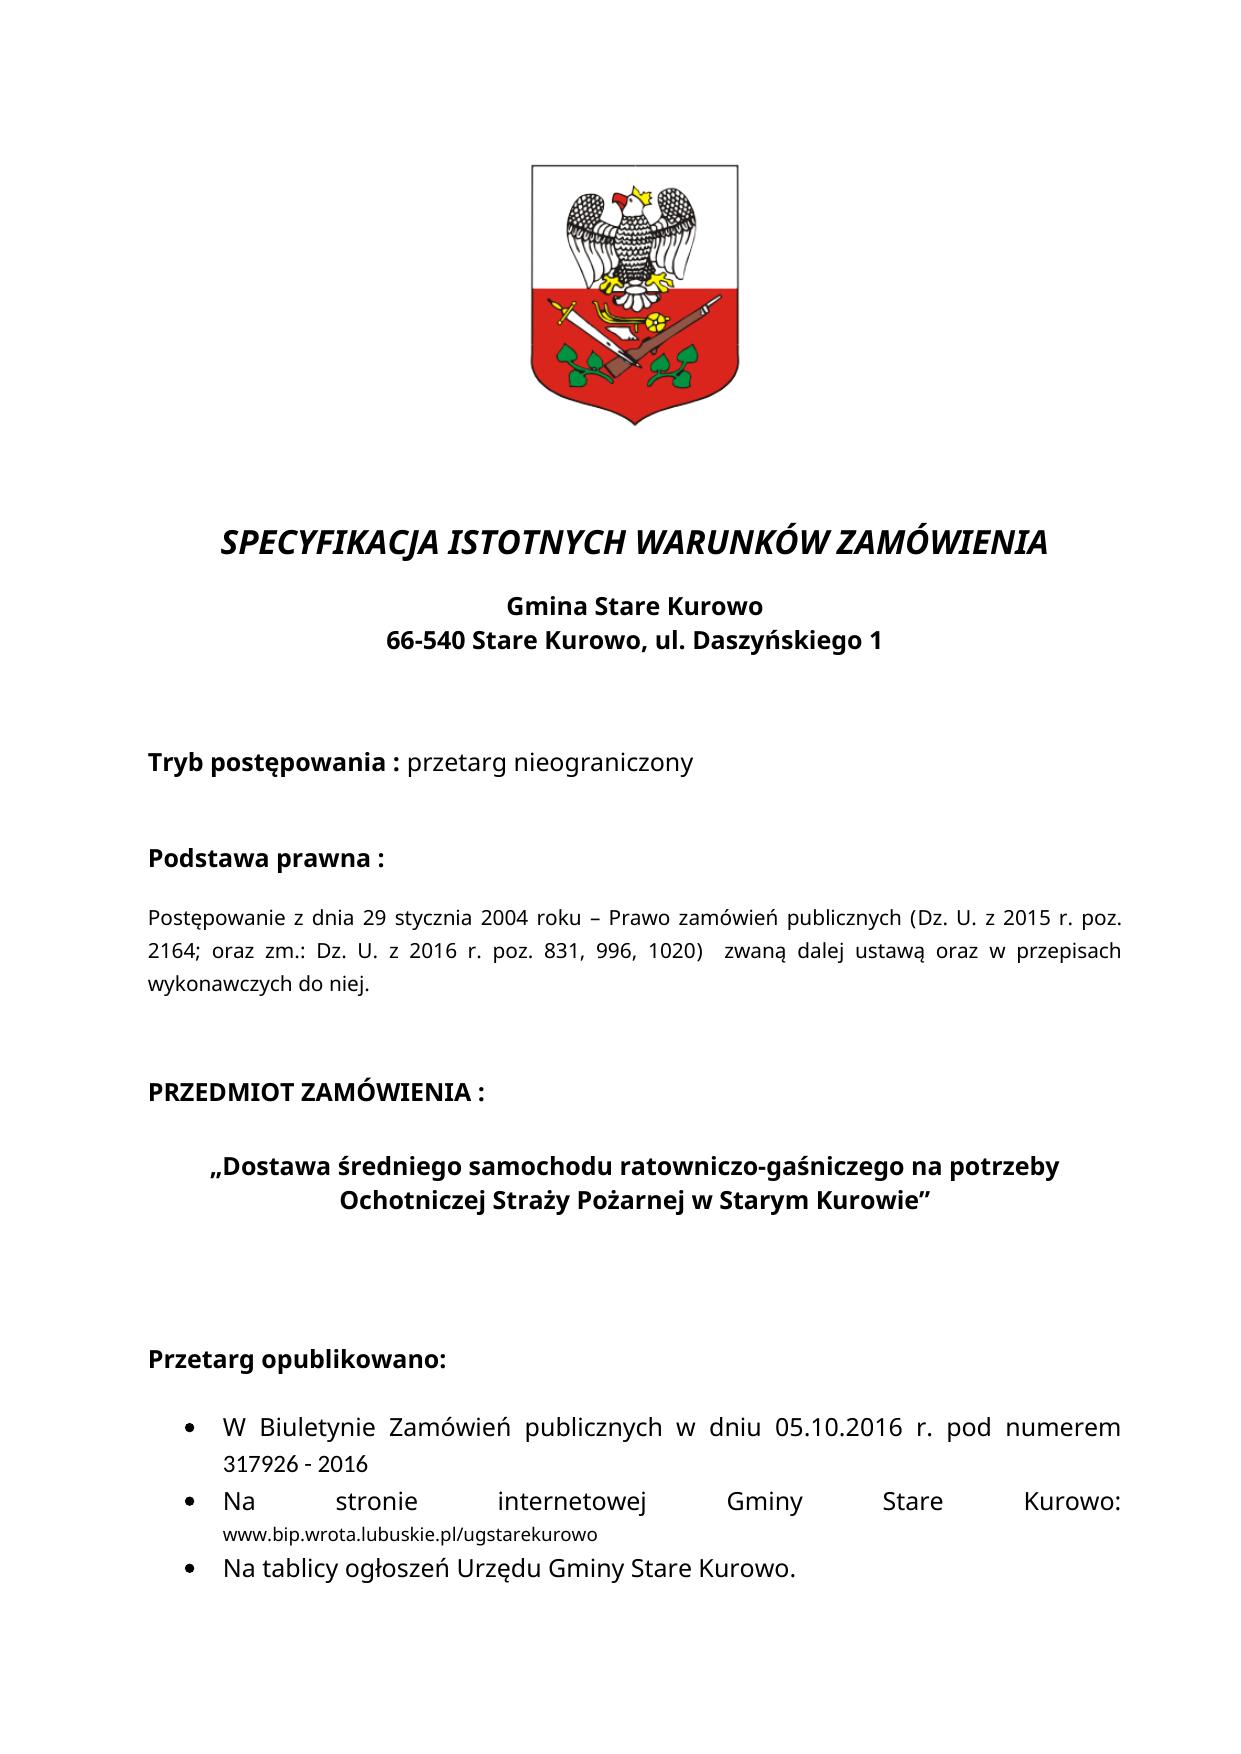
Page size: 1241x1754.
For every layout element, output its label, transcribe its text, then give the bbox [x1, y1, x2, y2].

list Na tablicy ogłoszeń Urzędu Gminy Stare Kurowo. [185, 1550, 1122, 1584]
text Tryb postępowania : przetarg nieograniczony [148, 744, 1122, 778]
text SPECYFIKACJA ISTOTNYCH WARUNKÓW ZAMÓWIENIA [148, 518, 1122, 564]
text Przetarg opublikowano: [148, 1341, 1122, 1376]
text Podstawa prawna : [148, 841, 1122, 875]
list Na stronie internetowej Gminy Stare Kurowo: www.bip.wrota.lubuskie.pl/ugstarekurowo [185, 1483, 1122, 1546]
text Gmina Stare Kurowo [148, 589, 1122, 623]
text 66-540 Stare Kurowo, ul. Daszyńskiego 1 [148, 623, 1122, 657]
text Postępowanie z dnia 29 stycznia 2004 roku – Prawo zamówień publicznych (Dz. U. z 2015 r. poz. 2164; oraz zm.: Dz. U. z 2016 r. poz. 831, 996, 1020) zwaną dalej ustawą oraz w przepisach wykonawczych do niej. [148, 903, 1122, 997]
text PRZEDMIOT ZAMÓWIENIA : [148, 1074, 1122, 1109]
text „Dostawa średniego samochodu ratowniczo-gaśniczego na potrzeby Ochotniczej Straży Pożarnej w Starym Kurowie” [148, 1148, 1122, 1216]
list W Biuletynie Zamówień publicznych w dniu 05.10.2016 r. pod numerem 317926 - 2016 [185, 1409, 1122, 1479]
